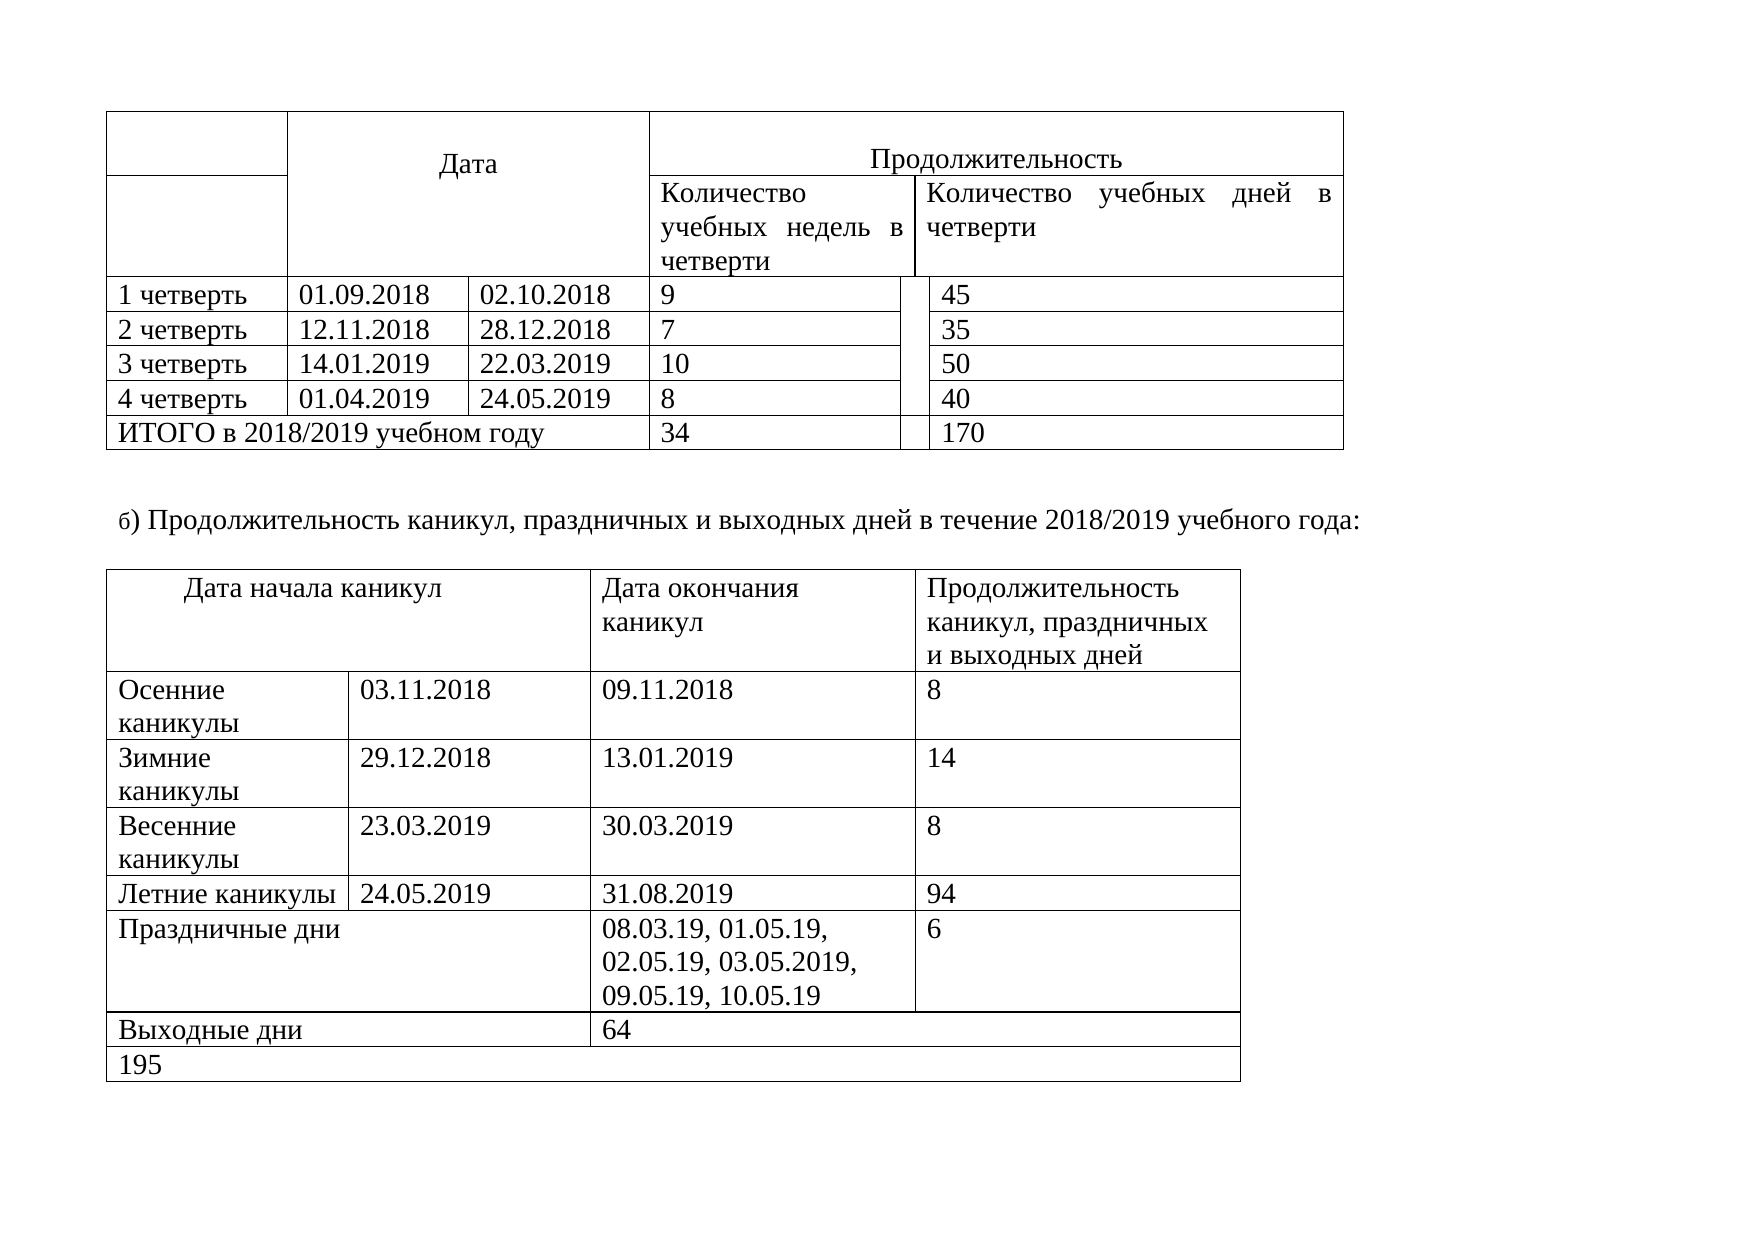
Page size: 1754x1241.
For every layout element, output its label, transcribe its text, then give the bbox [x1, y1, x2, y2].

table_cell ИТОГО в 2018/2019 учебном году [107, 416, 649, 449]
table_cell 29.12.2018 [349, 740, 590, 807]
table_cell 35 [930, 312, 1343, 345]
table_cell Праздничные дни [107, 911, 590, 1011]
table_cell 09.11.2018 [591, 672, 915, 739]
table_cell [901, 277, 929, 414]
table_cell 24.05.2019 [349, 876, 590, 910]
table_cell [901, 416, 929, 449]
table_cell 30.03.2019 [591, 808, 915, 875]
table_cell Зимние каникулы [107, 740, 348, 807]
table_cell Количество учебных недель в четверти [650, 176, 914, 276]
table_cell 31.08.2019 [591, 876, 915, 910]
table_cell 8 [916, 808, 1240, 875]
table_cell Осенние каникулы [107, 672, 348, 739]
table_cell 45 [930, 277, 1343, 311]
table_cell 10 [650, 346, 900, 380]
table_cell 34 [650, 416, 900, 449]
table_cell 22.03.2019 [469, 346, 649, 380]
text б) Продолжительность каникул, праздничных и выходных дней в течение 2018/2019 учебного года: [118, 502, 1636, 536]
table_cell 14 [916, 740, 1240, 807]
table_cell Количество учебных дней в четверти [916, 176, 1343, 276]
table_cell Летние каникулы [107, 876, 348, 910]
table_cell 170 [930, 416, 1343, 449]
table_cell Весенние каникулы [107, 808, 348, 875]
table_cell 8 [916, 672, 1240, 739]
table_cell 23.03.2019 [349, 808, 590, 875]
table_header Дата окончания каникул [591, 570, 915, 671]
table_cell 6 [916, 911, 1240, 1011]
table_cell 02.10.2018 [469, 277, 649, 311]
table_cell 3 четверть [107, 346, 287, 380]
table_cell 94 [916, 876, 1240, 910]
table_cell 14.01.2019 [288, 346, 468, 380]
table_cell 7 [650, 312, 900, 345]
table_cell 24.05.2019 [469, 381, 649, 414]
table_cell 50 [930, 346, 1343, 380]
table_header Продолжительность [650, 112, 1343, 174]
table_cell 8 [650, 381, 900, 414]
table_header Дата начала каникул [107, 570, 590, 671]
table_cell 03.11.2018 [349, 672, 590, 739]
table_cell 9 [650, 277, 900, 311]
table_cell 08.03.19, 01.05.19, 02.05.19, 03.05.2019, 09.05.19, 10.05.19 [591, 911, 915, 1011]
table_cell 4 четверть [107, 381, 287, 414]
table_header Продолжительность каникул, праздничных и выходных дней [916, 570, 1240, 671]
table_header [107, 112, 287, 174]
table_cell 64 [591, 1013, 1240, 1046]
table_cell 12.11.2018 [288, 312, 468, 345]
table_cell 2 четверть [107, 312, 287, 345]
table_header Дата [288, 112, 649, 276]
table_cell 1 четверть [107, 277, 287, 311]
table_cell 195 [107, 1047, 1240, 1081]
table_cell 13.01.2019 [591, 740, 915, 807]
table_cell 28.12.2018 [469, 312, 649, 345]
table_cell 01.04.2019 [288, 381, 468, 414]
table_cell 40 [930, 381, 1343, 414]
table_cell [107, 176, 287, 276]
table_cell 01.09.2018 [288, 277, 468, 311]
table_cell Выходные дни [107, 1013, 590, 1046]
